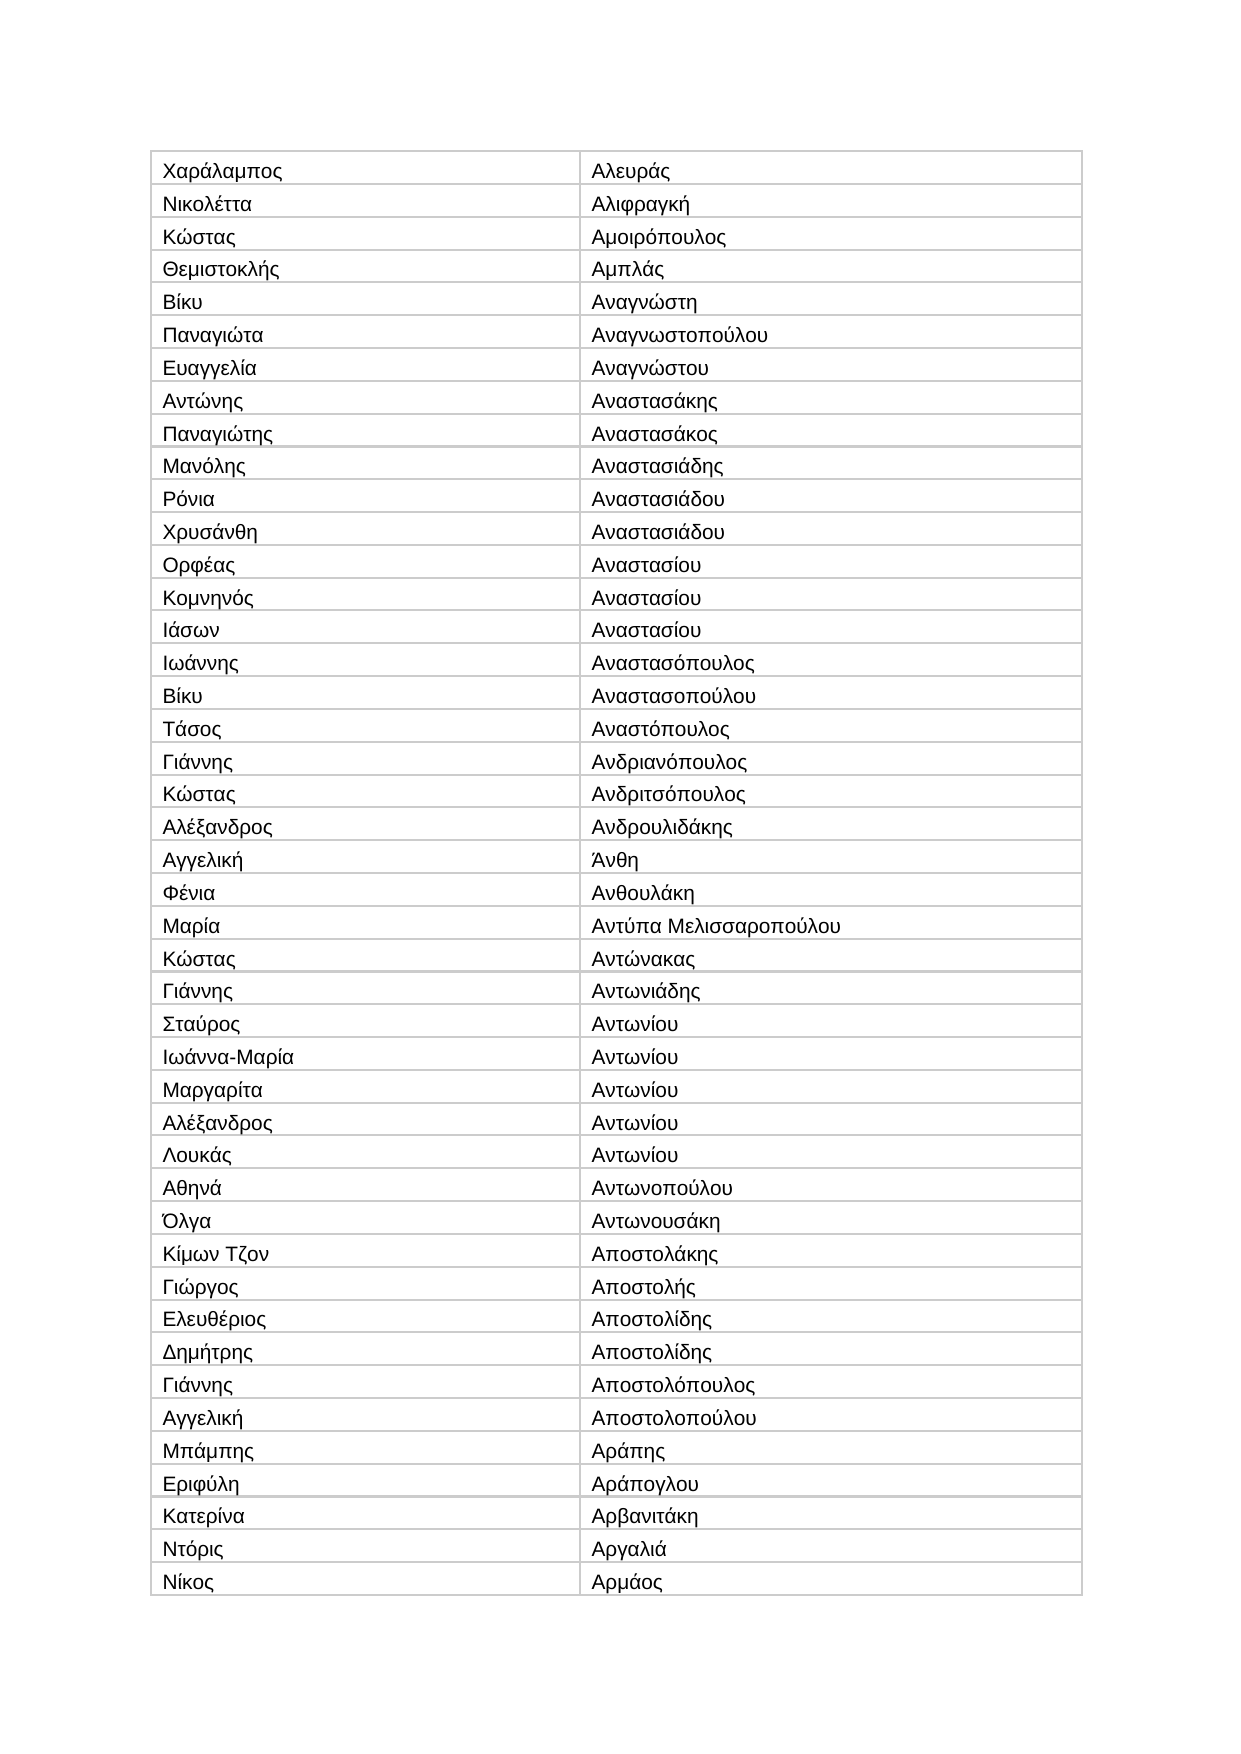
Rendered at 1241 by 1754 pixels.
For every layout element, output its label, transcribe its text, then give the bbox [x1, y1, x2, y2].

table_cell Αντωνίου [581, 1038, 1081, 1069]
table_cell Αλέξανδρος [152, 808, 579, 839]
table_cell Κίμων Τζον [152, 1235, 579, 1266]
table_cell Αποστολάκης [581, 1235, 1081, 1266]
table_cell Αναστασόπουλος [581, 644, 1081, 675]
table_cell Ορφέας [152, 546, 579, 577]
table_cell Αποστολής [581, 1268, 1081, 1298]
table_cell Αγγελική [152, 841, 579, 872]
table_cell Αλέξανδρος [152, 1104, 579, 1134]
table_cell Χρυσάνθη [152, 513, 579, 544]
table_cell Νικολέττα [152, 185, 579, 216]
table_cell Αναστασιάδης [581, 448, 1081, 478]
table_cell Φένια [152, 874, 579, 905]
table_cell Ανδριτσόπουλος [581, 776, 1081, 806]
table_cell Βίκυ [152, 677, 579, 708]
table_cell Αναγνωστοπούλου [581, 316, 1081, 347]
table_cell Ελευθέριος [152, 1301, 579, 1331]
table_cell Σταύρος [152, 1005, 579, 1036]
table_cell Τάσος [152, 710, 579, 741]
table_cell Αναστασάκος [581, 415, 1081, 445]
table_cell Αλευράς [581, 152, 1081, 183]
table_cell Αλιφραγκή [581, 185, 1081, 216]
table_cell Ανθουλάκη [581, 874, 1081, 905]
table_cell Αργαλιά [581, 1530, 1081, 1561]
table_cell Αντωνίου [581, 1071, 1081, 1102]
table_cell Αναστασίου [581, 611, 1081, 642]
table_cell Όλγα [152, 1202, 579, 1233]
table_cell Ιωάννα-Μαρία [152, 1038, 579, 1069]
table_cell Αποστολοπούλου [581, 1399, 1081, 1430]
table_cell Ανδρουλιδάκης [581, 808, 1081, 839]
table_cell Αράπογλου [581, 1465, 1081, 1495]
table_cell Ανδριανόπουλος [581, 743, 1081, 773]
table_cell Αναστασιάδου [581, 513, 1081, 544]
table_cell Κώστας [152, 940, 579, 970]
table_cell Ντόρις [152, 1530, 579, 1561]
table_cell Θεμιστοκλής [152, 251, 579, 281]
table_cell Νίκος [152, 1563, 579, 1594]
table_cell Μαρία [152, 907, 579, 937]
table_cell Γιάννης [152, 743, 579, 773]
table_cell Λουκάς [152, 1136, 579, 1167]
table_cell Αντωνίου [581, 1104, 1081, 1134]
table_cell Ρόνια [152, 480, 579, 511]
table_cell Χαράλαμπος [152, 152, 579, 183]
table_cell Αμοιρόπουλος [581, 218, 1081, 248]
table_cell Αποστολίδης [581, 1333, 1081, 1364]
table_cell Αρμάος [581, 1563, 1081, 1594]
table_cell Μπάμπης [152, 1432, 579, 1462]
table_cell Αρβανιτάκη [581, 1498, 1081, 1528]
table_cell Κομνηνός [152, 579, 579, 609]
table_cell Αράπης [581, 1432, 1081, 1462]
table_cell Γιάννης [152, 973, 579, 1003]
table_cell Αντωνουσάκη [581, 1202, 1081, 1233]
table_cell Αντώνης [152, 382, 579, 412]
table_cell Αναγνώστου [581, 349, 1081, 380]
table_cell Αναστασίου [581, 546, 1081, 577]
table_cell Ιάσων [152, 611, 579, 642]
table_cell Ευαγγελία [152, 349, 579, 380]
table_cell Αντωνίου [581, 1005, 1081, 1036]
table_cell Αθηνά [152, 1169, 579, 1200]
table_cell Αντωνιάδης [581, 973, 1081, 1003]
table_cell Άνθη [581, 841, 1081, 872]
table_cell Βίκυ [152, 283, 579, 314]
table_cell Μανόλης [152, 448, 579, 478]
table_cell Αντωνοπούλου [581, 1169, 1081, 1200]
table_cell Γιάννης [152, 1366, 579, 1397]
table_cell Αναστασιάδου [581, 480, 1081, 511]
table_cell Αντύπα Μελισσαροπούλου [581, 907, 1081, 937]
table_cell Αναστασάκης [581, 382, 1081, 412]
table_cell Δημήτρης [152, 1333, 579, 1364]
table_cell Παναγιώτα [152, 316, 579, 347]
table_cell Μαργαρίτα [152, 1071, 579, 1102]
table_cell Αγγελική [152, 1399, 579, 1430]
table_cell Αναστασοπούλου [581, 677, 1081, 708]
table_cell Κώστας [152, 218, 579, 248]
table_cell Αμπλάς [581, 251, 1081, 281]
table_cell Παναγιώτης [152, 415, 579, 445]
table_cell Κατερίνα [152, 1498, 579, 1528]
table_cell Γιώργος [152, 1268, 579, 1298]
table_cell Αποστολόπουλος [581, 1366, 1081, 1397]
table_cell Αντωνίου [581, 1136, 1081, 1167]
table_cell Ιωάννης [152, 644, 579, 675]
table_cell Αναγνώστη [581, 283, 1081, 314]
table_cell Εριφύλη [152, 1465, 579, 1495]
table_cell Αποστολίδης [581, 1301, 1081, 1331]
table_cell Αναστασίου [581, 579, 1081, 609]
table_cell Αναστόπουλος [581, 710, 1081, 741]
table_cell Κώστας [152, 776, 579, 806]
table_cell Αντώνακας [581, 940, 1081, 970]
